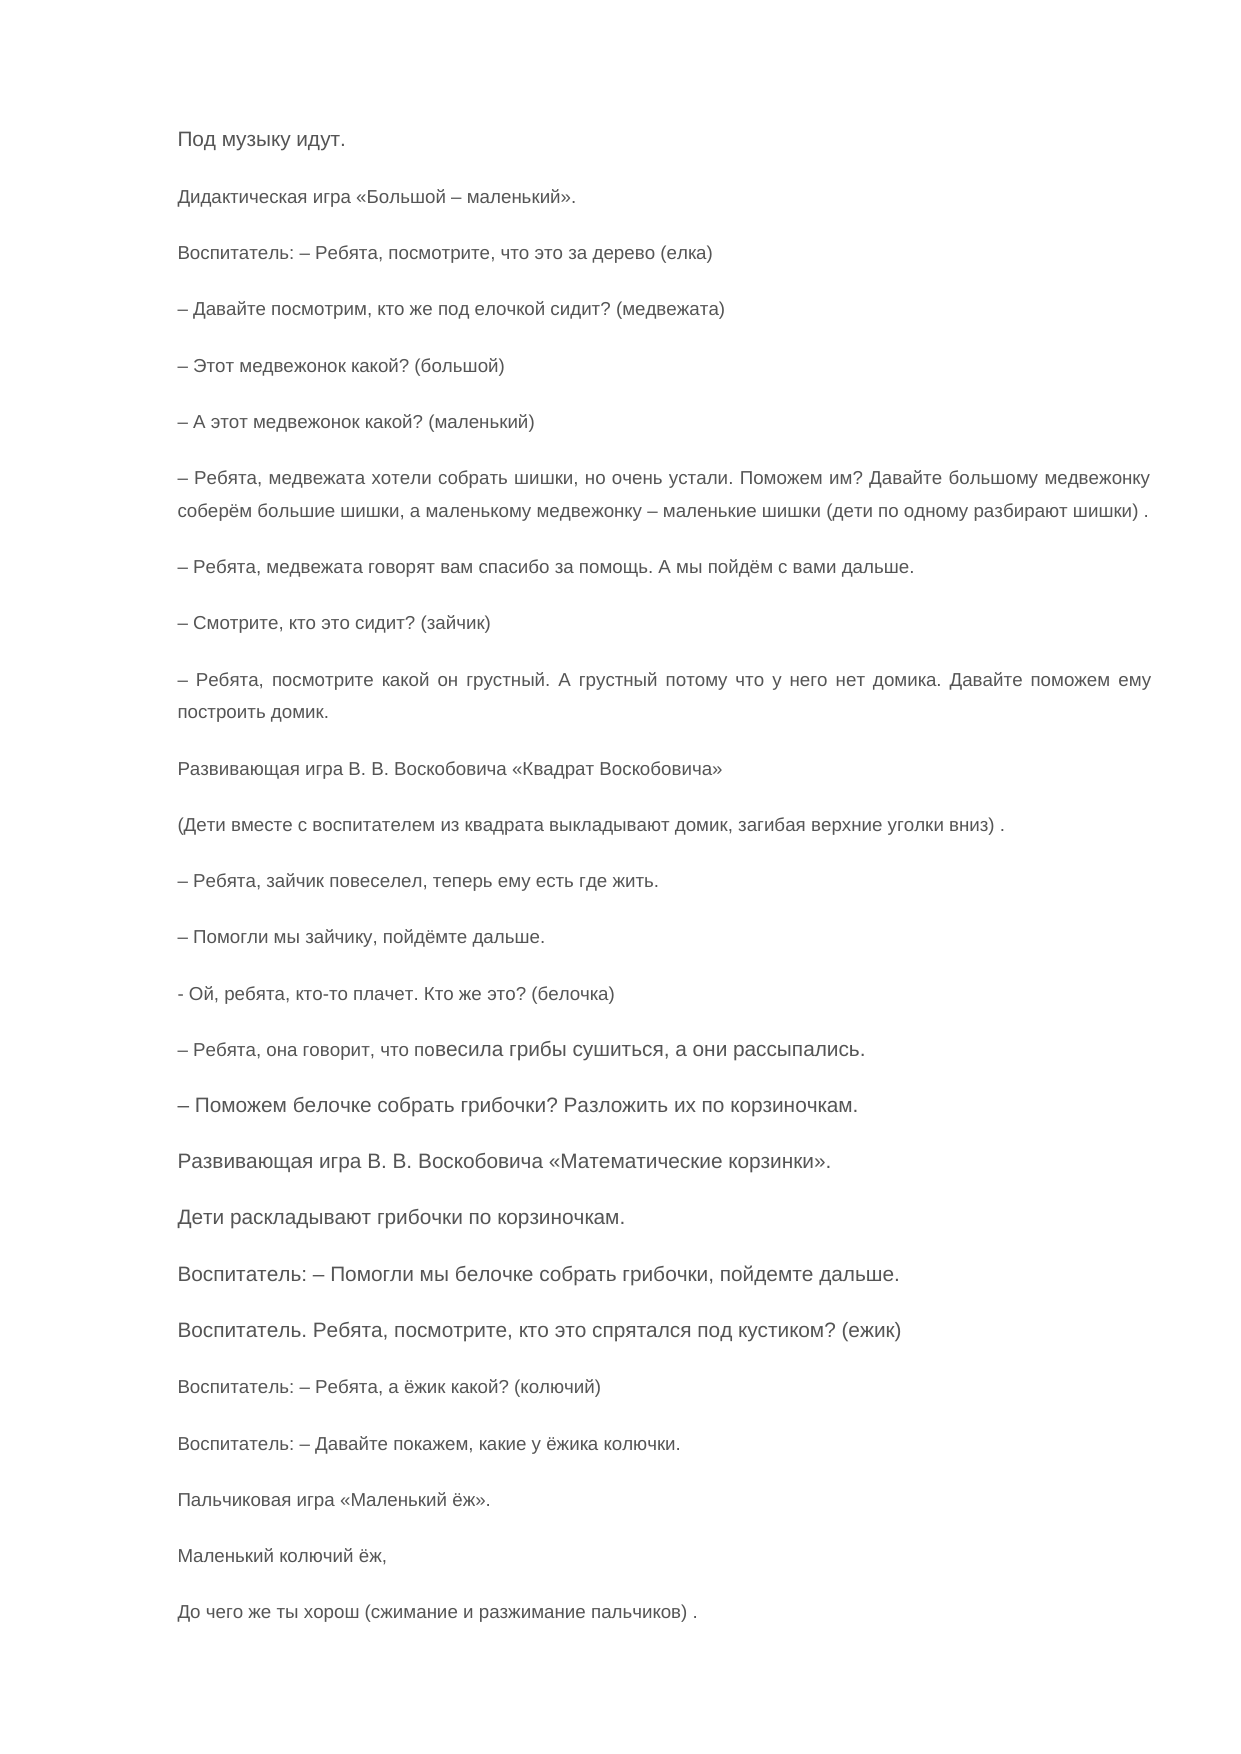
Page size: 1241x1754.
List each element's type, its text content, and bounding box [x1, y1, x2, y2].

text Воспитатель: – Ребята, посмотрите, что это за дерево (елка) [177, 231, 1152, 263]
text – Поможем белочке собрать грибочки? Разложить их по корзиночкам. [177, 1084, 1152, 1117]
text - Ой, ребята, кто-то плачет. Кто же это? (белочка) [177, 971, 1152, 1004]
text – Ребята, она говорит, что повесила грибы сушиться, а они рассыпались. [177, 1027, 1152, 1060]
text Развивающая игра В. В. Воскобовича «Математические корзинки». [177, 1140, 1152, 1173]
text Воспитатель: – Ребята, а ёжик какой? (колючий) [177, 1365, 1152, 1398]
text – Ребята, посмотрите какой он грустный. А грустный потому что у него нет домика. Давайте поможем ему построить домик. [177, 657, 1152, 723]
text Воспитатель. Ребята, посмотрите, кто это спрятался под кустиком? (ежик) [177, 1309, 1152, 1342]
text Воспитатель: – Помогли мы белочке собрать грибочки, пойдемте дальше. [177, 1252, 1152, 1285]
text Дети раскладывают грибочки по корзиночкам. [177, 1196, 1152, 1229]
text Воспитатель: – Давайте покажем, какие у ёжика колючки. [177, 1421, 1152, 1454]
text – Давайте посмотрим, кто же под елочкой сидит? (медвежата) [177, 287, 1152, 320]
text (Дети вместе с воспитателем из квадрата выкладывают домик, загибая верхние уголки вниз) . [177, 802, 1152, 835]
text Развивающая игра В. В. Воскобовича «Квадрат Воскобовича» [177, 746, 1152, 779]
text – Помогли мы зайчику, пойдёмте дальше. [177, 915, 1152, 948]
text До чего же ты хорош (сжимание и разжимание пальчиков) . [177, 1590, 1152, 1623]
text – Ребята, медвежата говорят вам спасибо за помощь. А мы пойдём с вами дальше. [177, 545, 1152, 577]
text – Ребята, медвежата хотели собрать шишки, но очень устали. Поможем им? Давайте большому медвежонку соберём большие шишки, а маленькому медвежонку – маленькие шишки (дети по одному разбирают шишки) . [177, 456, 1152, 521]
text Под музыку идут. [177, 118, 1152, 151]
text Дидактическая игра «Большой – маленький». [177, 174, 1152, 207]
text Маленький колючий ёж, [177, 1534, 1152, 1567]
text – Этот медвежонок какой? (большой) [177, 343, 1152, 376]
text – А этот медвежонок какой? (маленький) [177, 399, 1152, 432]
text Пальчиковая игра «Маленький ёж». [177, 1477, 1152, 1510]
text – Смотрите, кто это сидит? (зайчик) [177, 601, 1152, 634]
text – Ребята, зайчик повеселел, теперь ему есть где жить. [177, 859, 1152, 892]
